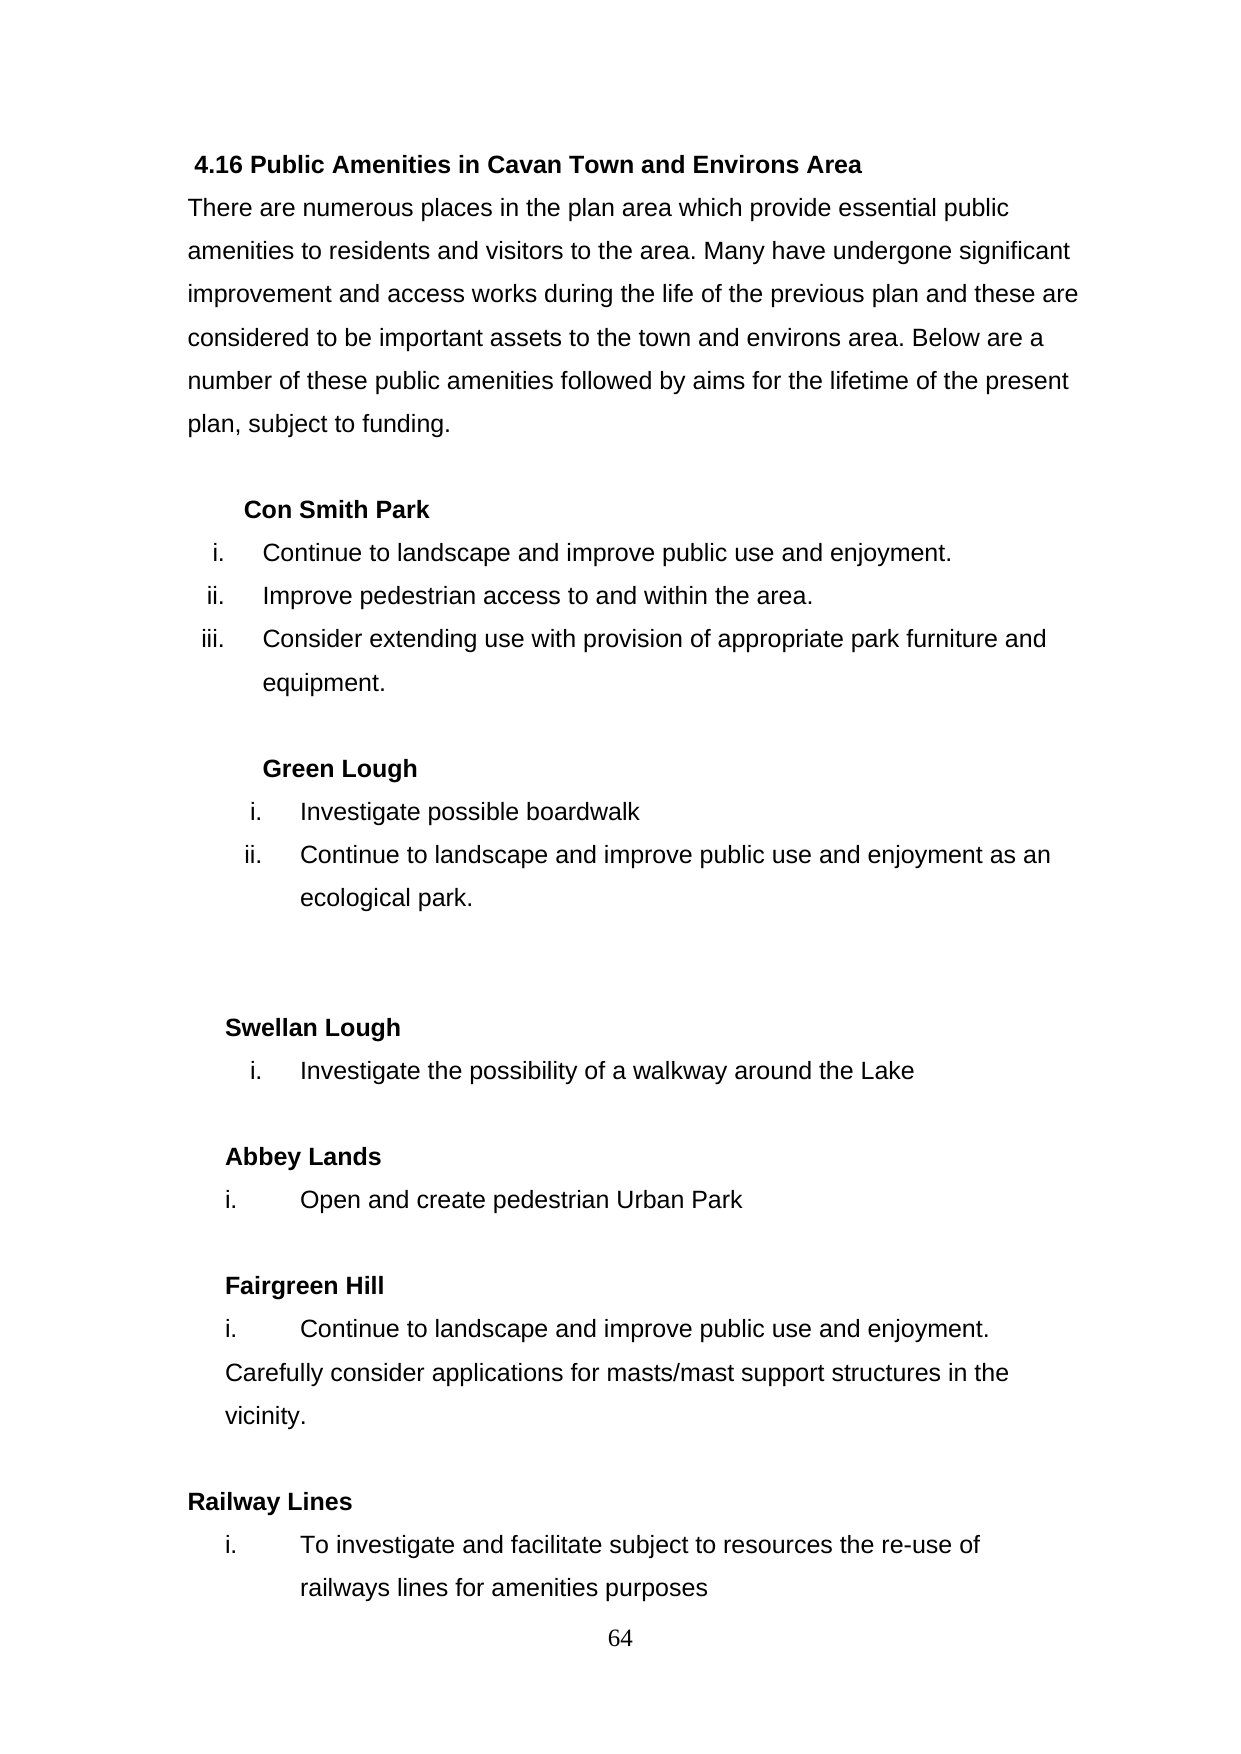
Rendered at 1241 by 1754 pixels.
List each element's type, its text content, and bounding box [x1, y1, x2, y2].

text Green Lough [225, 754, 1091, 782]
list Consider extending use with provision of appropriate park furniture and equipment. [225, 624, 1091, 696]
text Abbey Lands [225, 1142, 1091, 1171]
list To investigate and facilitate subject to resources the re-use of railways lines for amenities purposes [225, 1530, 1053, 1602]
list Continue to landscape and improve public use and enjoyment. [225, 1314, 1091, 1343]
list Continue to landscape and improve public use and enjoyment. [225, 538, 1091, 567]
text Swellan Lough [225, 1012, 1091, 1041]
text 4.16 Public Amenities in Cavan Town and Environs Area [187, 150, 1091, 179]
list Improve pedestrian access to and within the area. [225, 581, 1091, 610]
list Investigate the possibility of a walkway around the Lake [262, 1056, 1091, 1084]
text Fairgreen Hill [225, 1271, 1091, 1300]
text There are numerous places in the plan area which provide essential public amenities to residents and visitors to the area. Many have undergone significant improvement and access works during the life of the previous plan and these are considered to be important assets to the town and environs area. Below are a number of these public amenities followed by aims for the lifetime of the present plan, subject to funding. [187, 193, 1091, 437]
text Railway Lines [187, 1487, 1053, 1516]
text Con Smith Park [243, 495, 1091, 524]
list Open and create pedestrian Urban Park [225, 1185, 1091, 1214]
text Carefully consider applications for masts/mast support structures in the vicinity. [225, 1357, 1091, 1429]
list Continue to landscape and improve public use and enjoyment as an ecological park. [262, 840, 1091, 912]
list Investigate possible boardwalk [262, 797, 1091, 826]
